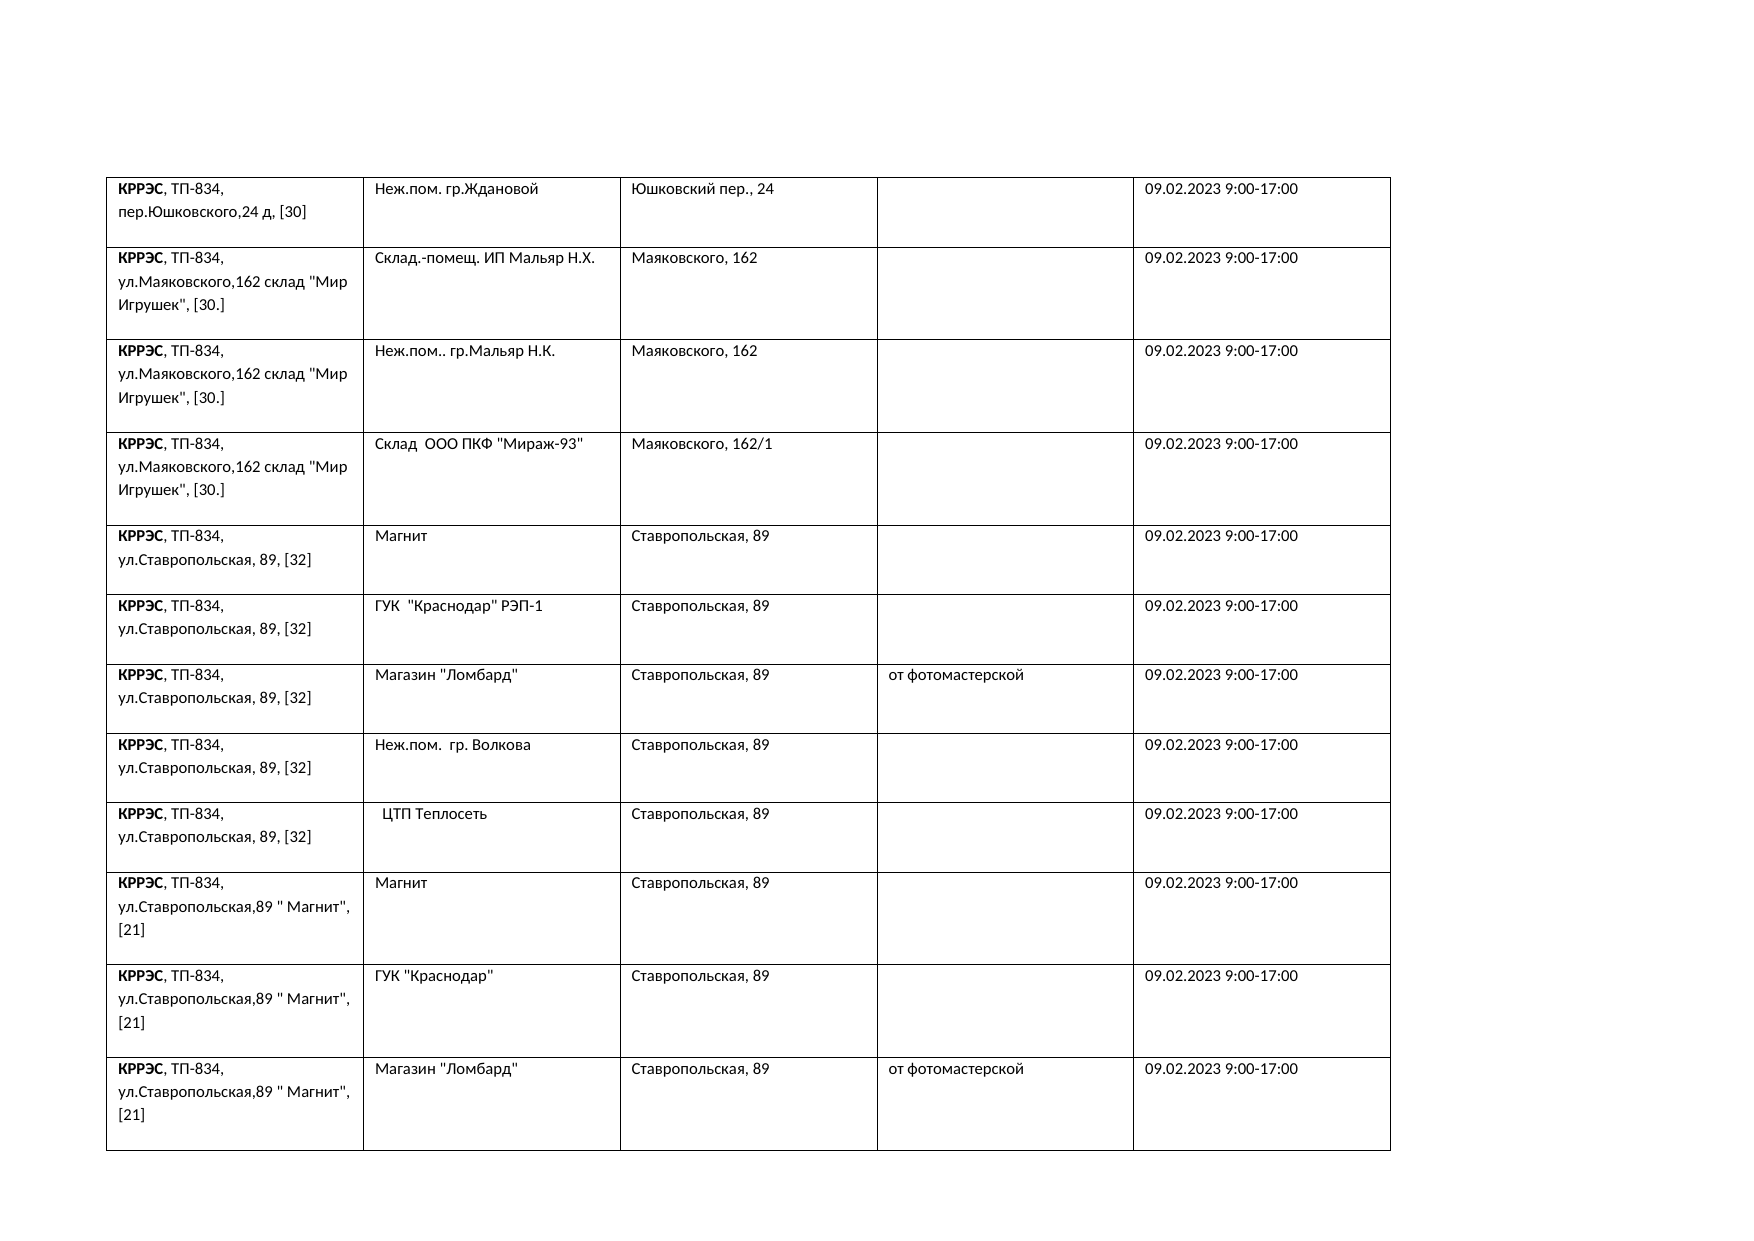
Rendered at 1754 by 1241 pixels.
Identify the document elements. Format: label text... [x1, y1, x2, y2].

table_cell Ставропольская, 89 [621, 526, 877, 594]
table_cell 09.02.2023 9:00-17:00 [1134, 526, 1390, 594]
table_cell [878, 965, 1133, 1057]
table_cell Ставропольская, 89 [621, 873, 877, 964]
table_cell КРРЭС, ТП-834, ул.Ставропольская, 89, [32] [107, 803, 363, 872]
table_cell Склад.-помещ. ИП Мальяр Н.Х. [364, 248, 620, 339]
table_cell 09.02.2023 9:00-17:00 [1134, 665, 1390, 733]
table_cell Ставропольская, 89 [621, 595, 877, 663]
table_cell Юшковский пер., 24 [621, 178, 877, 247]
table_cell Маяковского, 162 [621, 248, 877, 339]
table_cell [878, 803, 1133, 872]
table_cell 09.02.2023 9:00-17:00 [1134, 873, 1390, 964]
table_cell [1134, 1058, 1390, 1150]
table_cell 09.02.2023 9:00-17:00 [1134, 433, 1390, 525]
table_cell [107, 178, 363, 247]
table_cell 09.02.2023 9:00-17:00 [1134, 340, 1390, 432]
table_cell Магазин "Ломбард" [364, 1058, 620, 1150]
table_cell [878, 526, 1133, 594]
table_cell 09.02.2023 9:00-17:00 [1134, 734, 1390, 802]
table_cell [878, 340, 1133, 432]
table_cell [107, 1058, 363, 1150]
table_cell Ставропольская, 89 [621, 734, 877, 802]
table_cell Неж.пом.. гр.Мальяр Н.К. [364, 340, 620, 432]
table_cell [878, 873, 1133, 964]
table_cell КРРЭС, ТП-834, ул.Ставропольская, 89, [32] [107, 734, 363, 802]
table_cell от фотомастерской [878, 1058, 1133, 1150]
table_cell КРРЭС, ТП-834, ул.Маяковского,162 склад "Мир Игрушек", [30.] [107, 340, 363, 432]
table_cell [878, 433, 1133, 525]
table_cell 09.02.2023 9:00-17:00 [1134, 248, 1390, 339]
table_cell [878, 178, 1133, 247]
table_cell Магазин "Ломбард" [364, 665, 620, 733]
table_cell Склад ООО ПКФ "Мираж-93" [364, 433, 620, 525]
table_cell Ставропольская, 89 [621, 965, 877, 1057]
table_cell Неж.пом. гр.Ждановой [364, 178, 620, 247]
table_cell [878, 248, 1133, 339]
table_cell [878, 734, 1133, 802]
table_cell 09.02.2023 9:00-17:00 [1134, 595, 1390, 663]
table_cell Маяковского, 162 [621, 340, 877, 432]
table_cell Ставропольская, 89 [621, 803, 877, 872]
table_cell КРРЭС, ТП-834, ул.Ставропольская, 89, [32] [107, 665, 363, 733]
table_cell [878, 595, 1133, 663]
table_cell КРРЭС, ТП-834, ул.Ставропольская,89 " Магнит", [21] [107, 873, 363, 964]
table_cell ГУК "Краснодар" РЭП-1 [364, 595, 620, 663]
table_cell ЦТП Теплосеть [364, 803, 620, 872]
table_cell от фотомастерской [878, 665, 1133, 733]
table_cell КРРЭС, ТП-834, ул.Маяковского,162 склад "Мир Игрушек", [30.] [107, 433, 363, 525]
table_cell 09.02.2023 9:00-17:00 [1134, 965, 1390, 1057]
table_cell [107, 965, 363, 1057]
table_cell 09.02.2023 9:00-17:00 [1134, 803, 1390, 872]
table_cell Ставропольская, 89 [621, 1058, 877, 1150]
table_cell Ставропольская, 89 [621, 665, 877, 733]
table_cell ГУК "Краснодар" [364, 965, 620, 1057]
table_cell Маяковского, 162/1 [621, 433, 877, 525]
table_cell Магнит [364, 526, 620, 594]
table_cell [1134, 178, 1390, 247]
table_cell КРРЭС, ТП-834, ул.Маяковского,162 склад "Мир Игрушек", [30.] [107, 248, 363, 339]
table_cell Магнит [364, 873, 620, 964]
table_cell КРРЭС, ТП-834, ул.Ставропольская, 89, [32] [107, 526, 363, 594]
table_cell Неж.пом. гр. Волкова [364, 734, 620, 802]
table_cell КРРЭС, ТП-834, ул.Ставропольская, 89, [32] [107, 595, 363, 663]
